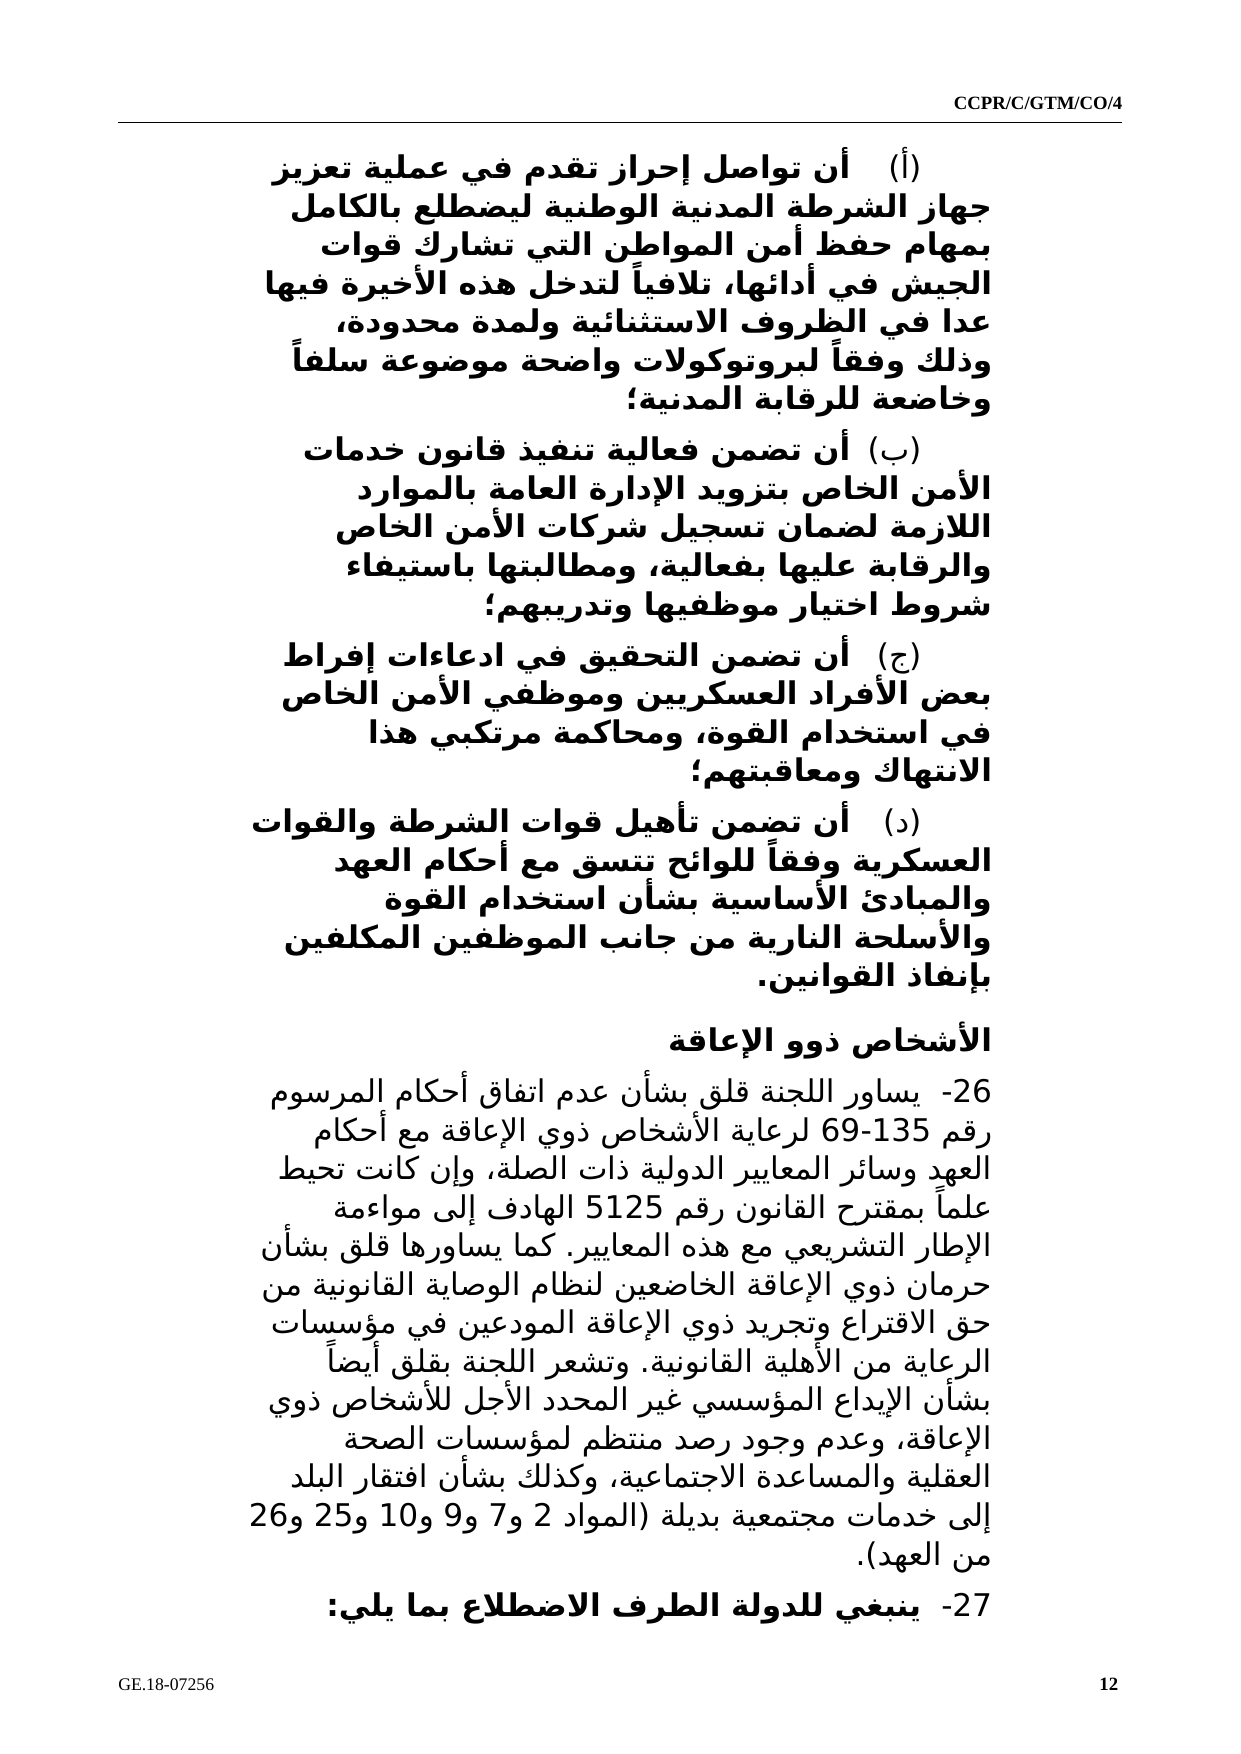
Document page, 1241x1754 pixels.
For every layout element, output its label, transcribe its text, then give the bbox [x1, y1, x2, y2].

text (ب) أن تضمن فعالية تنفيذ قانون خدمات الأمن الخاص بتزويد الإدارة العامة بالموارد اللازمة لضمان تسجيل شركات الأمن الخاص والرقابة عليها بفعالية، ومطالبتها باستيفاء شروط اختيار موظفيها وتدريبهم؛ [248, 430, 992, 623]
text (د) أن تضمن تأهيل قوات الشرطة والقوات العسكرية وفقاً للوائح تتسق مع أحكام العهد والمبادئ الأساسية بشأن استخدام القوة والأسلحة النارية من جانب الموظفين المكلفين بإنفاذ القوانين. [248, 802, 992, 994]
text 26- يساور اللجنة قلق بشأن عدم اتفاق أحكام المرسوم رقم 135-69 لرعاية الأشخاص ذوي الإعاقة مع أحكام العهد وسائر المعايير الدولية ذات الصلة، وإن كانت تحيط علماً بمقترح القانون رقم 5125 الهادف إلى مواءمة الإطار التشريعي مع هذه المعايير. كما يساورها قلق بشأن حرمان ذوي الإعاقة الخاضعين لنظام الوصاية القانونية من حق الاقتراع وتجريد ذوي الإعاقة المودعين في مؤسسات الرعاية من الأهلية القانونية. وتشعر اللجنة بقلق أيضاً بشأن الإيداع المؤسسي غير المحدد الأجل للأشخاص ذوي الإعاقة، وعدم وجود رصد منتظم لمؤسسات الصحة العقلية والمساعدة الاجتماعية، وكذلك بشأن افتقار البلد إلى خدمات مجتمعية بديلة (المواد 2 و7 و9 و10 و25 و26 من العهد). [248, 1072, 992, 1573]
text 27- ينبغي للدولة الطرف الاضطلاع بما يلي: [248, 1585, 992, 1624]
text الأشخاص ذوو الإعاقة [248, 1019, 1122, 1059]
text (أ) أن تواصل إحراز تقدم في عملية تعزيز جهاز الشرطة المدنية الوطنية ليضطلع بالكامل بمهام حفظ أمن المواطن التي تشارك قوات الجيش في أدائها، تلافياً لتدخل هذه الأخيرة فيها عدا في الظروف الاستثنائية ولمدة محدودة، وذلك وفقاً لبروتوكولات واضحة موضوعة سلفاً وخاضعة للرقابة المدنية؛ [248, 148, 992, 417]
text (ج) أن تضمن التحقيق في ادعاءات إفراط بعض الأفراد العسكريين وموظفي الأمن الخاص في استخدام القوة، ومحاكمة مرتكبي هذا الانتهاك ومعاقبتهم؛ [248, 635, 992, 789]
